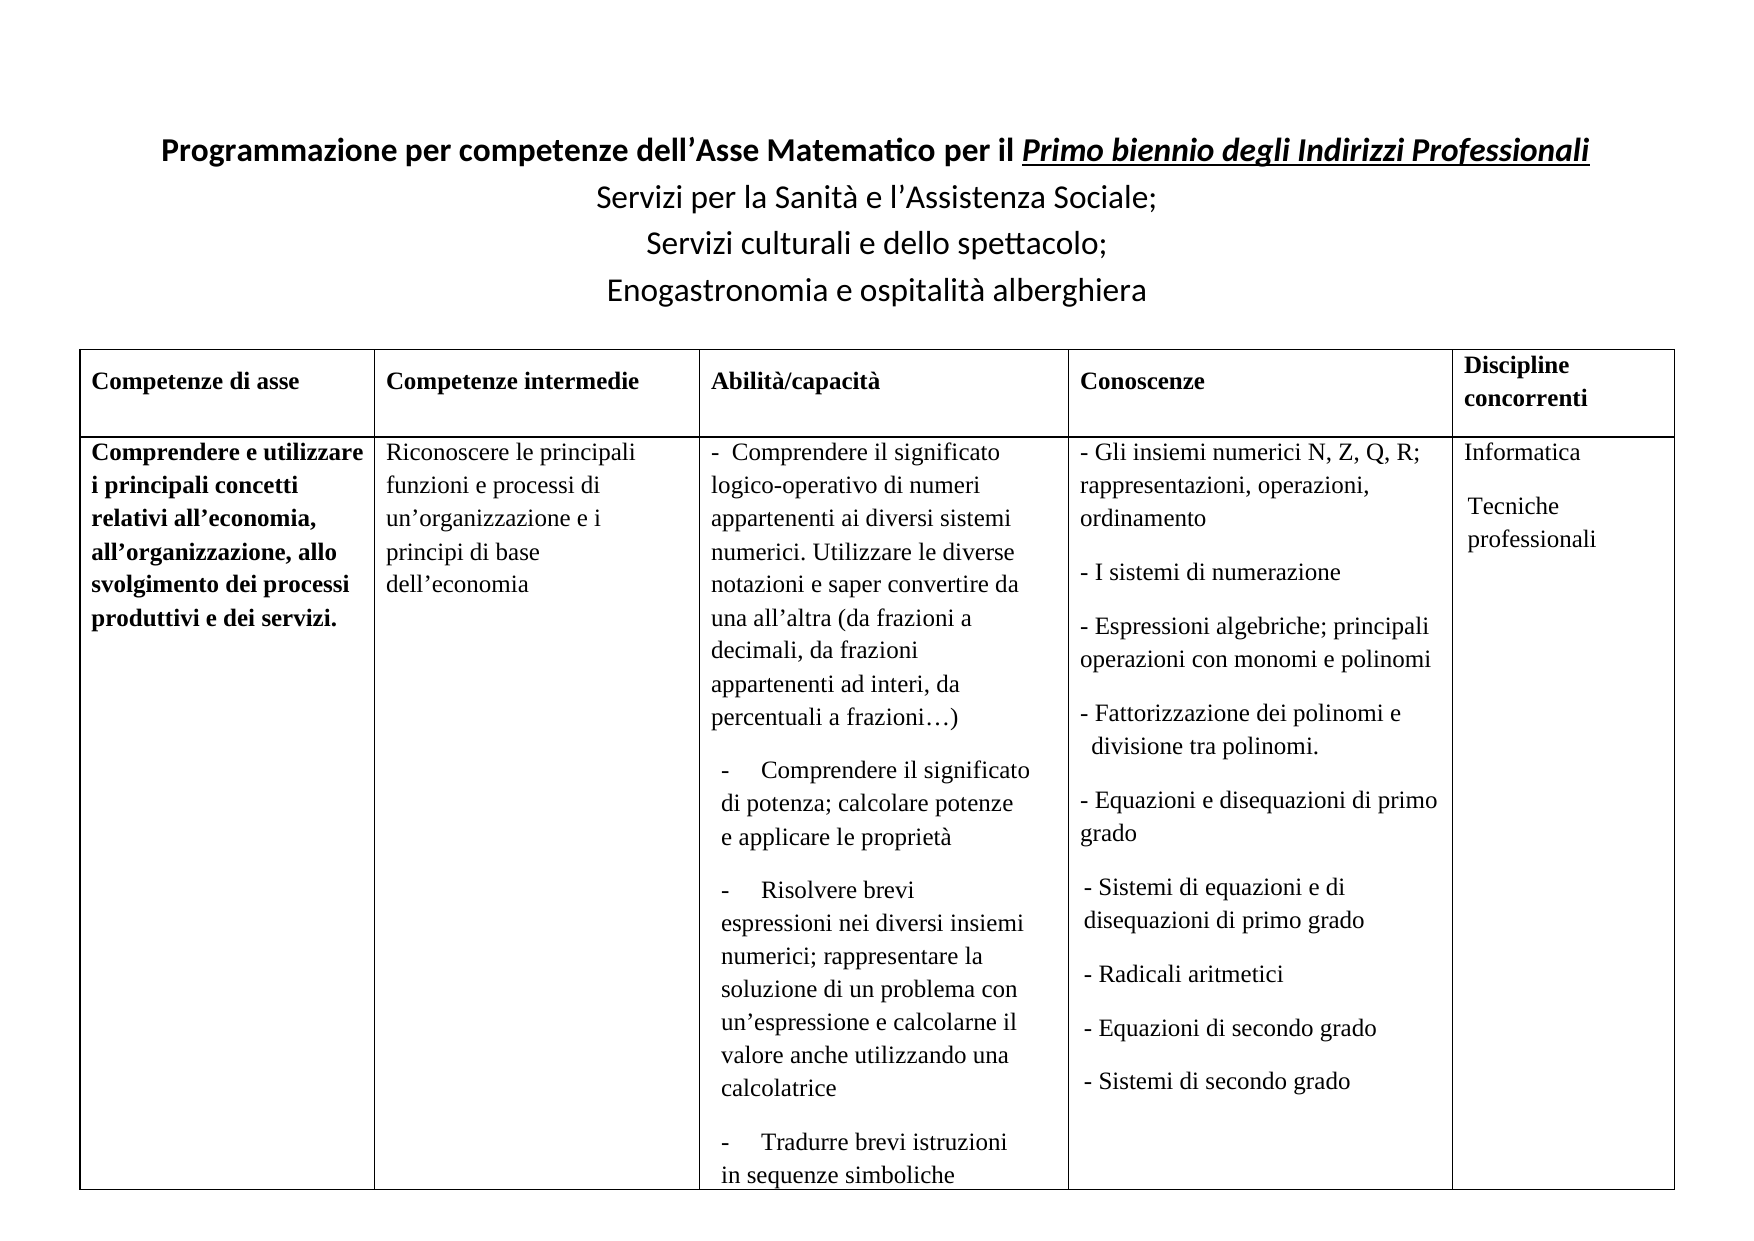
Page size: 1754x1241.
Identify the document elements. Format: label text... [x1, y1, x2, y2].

text Servizi per la Sanità e l’Assistenza Sociale; [75, 176, 1679, 216]
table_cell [81, 438, 374, 1189]
table_header Discipline concorrenti [1453, 350, 1674, 436]
table_header Competenze di asse [81, 350, 374, 436]
text Servizi culturali e dello spettacolo; [75, 222, 1679, 263]
table_header Abilità/capacità [700, 350, 1068, 436]
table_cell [1453, 438, 1674, 1189]
text Enogastronomia e ospitalità alberghiera [75, 269, 1679, 310]
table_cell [700, 438, 1068, 1189]
table_header Competenze intermedie [375, 350, 699, 436]
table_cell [375, 438, 699, 1189]
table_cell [1069, 438, 1452, 1189]
table_header Conoscenze [1069, 350, 1452, 436]
text Programmazione per competenze dell’Asse Matematico per il Primo biennio degli Indirizzi Professionali [75, 129, 1679, 169]
